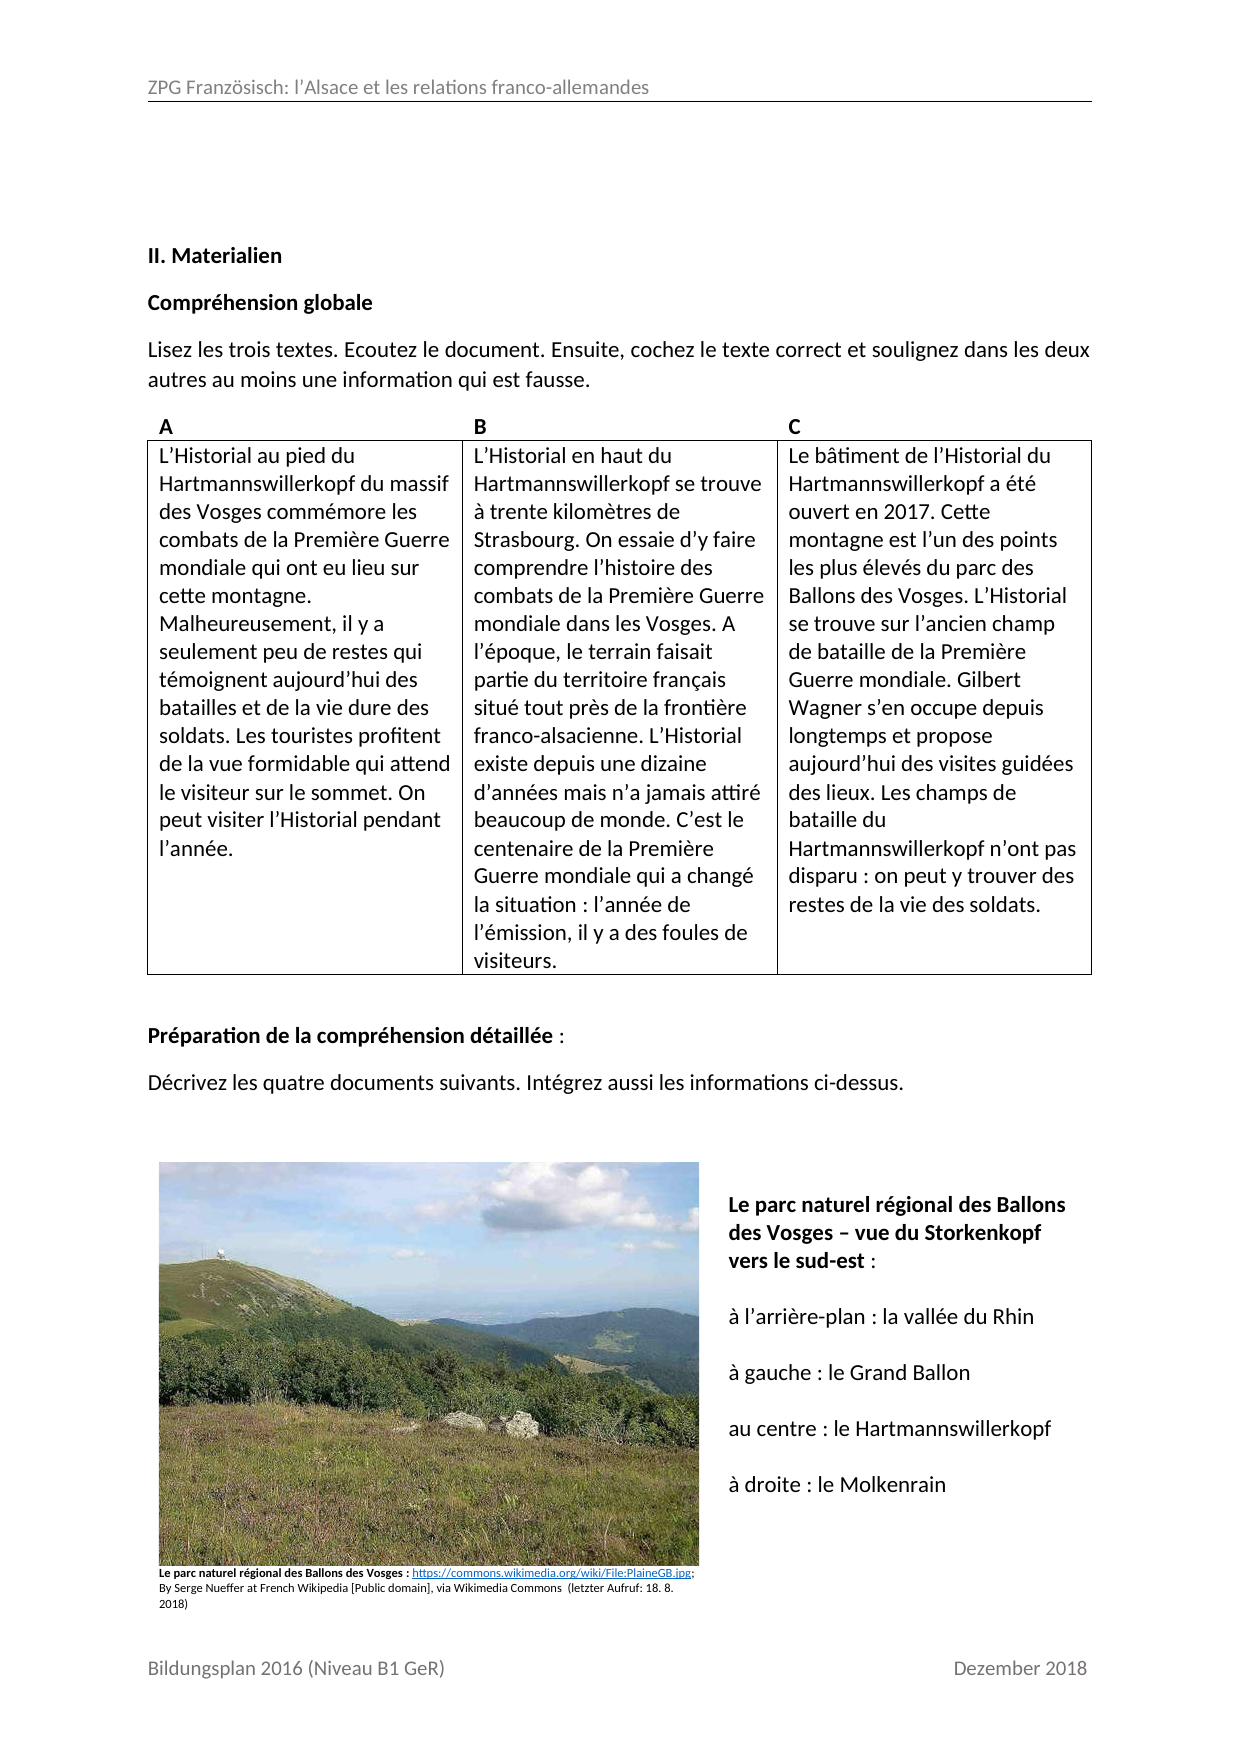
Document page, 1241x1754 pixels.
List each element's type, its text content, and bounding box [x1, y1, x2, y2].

text Lisez les trois textes. Ecoutez le document. Ensuite, cochez le texte correct et soulignez dans les deux autres au moins une information qui est fausse. [148, 335, 1092, 393]
text Compréhension globale [148, 288, 1092, 316]
table_cell L’Historial au pied du Hartmannswillerkopf du massif des Vosges commémore les combats de la Première Guerre mondiale qui ont eu lieu sur cette montagne. Malheureusement, il y a seulement peu de restes qui témoignent aujourd’hui des batailles et de la vie dure des soldats. Les touristes profitent de la vue formidable qui attend le visiteur sur le sommet. On peut visiter l’Historial pendant l’année. [148, 441, 462, 974]
text II. Materialien [148, 241, 1092, 269]
table_cell L’Historial en haut du Hartmannswillerkopf se trouve à trente kilomètres de Strasbourg. On essaie d’y faire comprendre l’histoire des combats de la Première Guerre mondiale dans les Vosges. A l’époque, le terrain faisait partie du territoire français situé tout près de la frontière franco-alsacienne. L’Historial existe depuis une dizaine d’années mais n’a jamais attiré beaucoup de monde. C’est le centenaire de la Première Guerre mondiale qui a changé la situation : l’année de l’émission, il y a des foules de visiteurs. [463, 441, 777, 974]
picture [158, 1162, 700, 1566]
table_header B [462, 412, 777, 440]
text Décrivez les quatre documents suivants. Intégrez aussi les informations ci-dessus. [148, 1068, 1092, 1097]
table_header C [777, 412, 1092, 440]
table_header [717, 1162, 1092, 1611]
text Préparation de la compréhension détaillée : [148, 1022, 1092, 1050]
table_cell Le bâtiment de l’Historial du Hartmannswillerkopf a été ouvert en 2017. Cette montagne est l’un des points les plus élevés du parc des Ballons des Vosges. L’Historial se trouve sur l’ancien champ de bataille de la Première Guerre mondiale. Gilbert Wagner s’en occupe depuis longtemps et propose aujourd’hui des visites guidées des lieux. Les champs de bataille du Hartmannswillerkopf n’ont pas disparu : on peut y trouver des restes de la vie des soldats. [778, 441, 1091, 974]
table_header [148, 1162, 717, 1611]
table_header A [148, 412, 462, 440]
